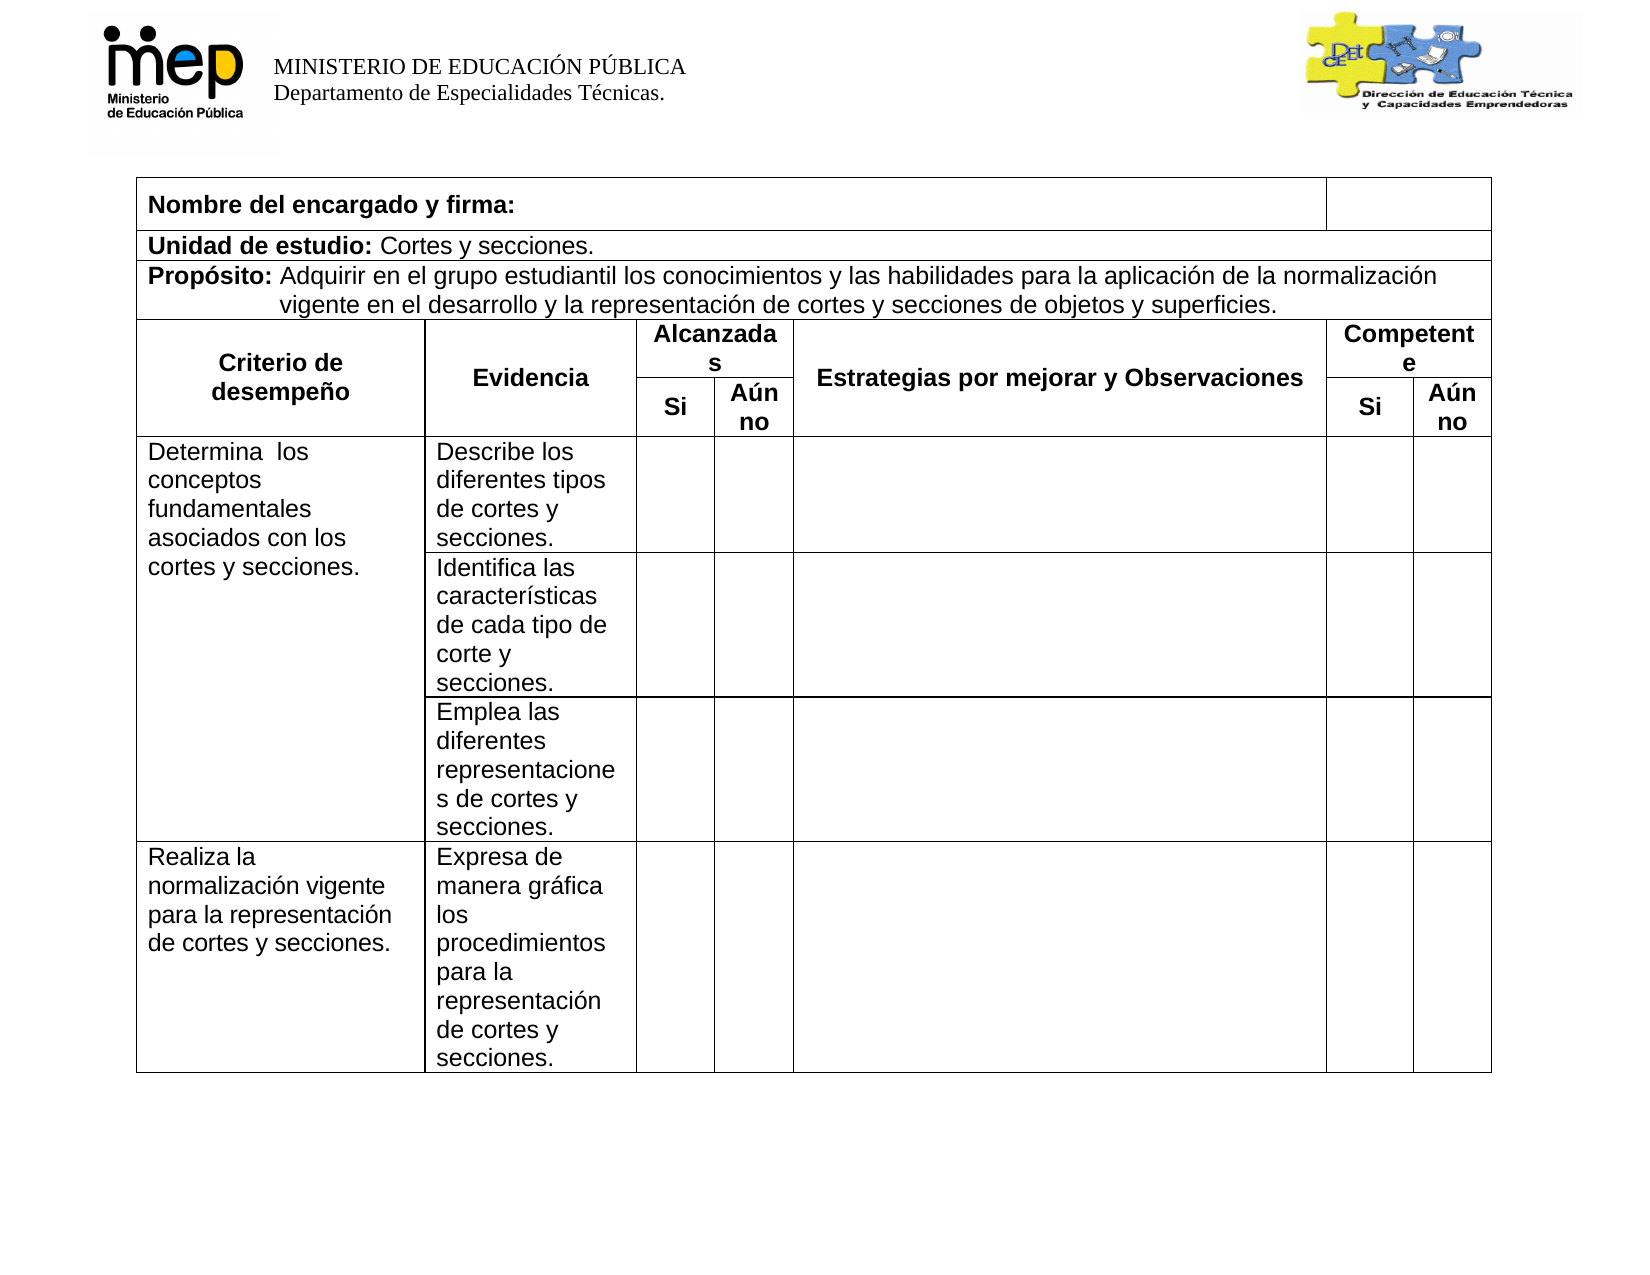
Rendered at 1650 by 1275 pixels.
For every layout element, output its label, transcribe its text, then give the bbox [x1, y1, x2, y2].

table_cell [794, 437, 1326, 552]
picture [1299, 11, 1582, 140]
table_cell [637, 437, 714, 552]
table_cell [794, 842, 1326, 1072]
table_cell [715, 698, 793, 841]
table_cell Si [637, 378, 714, 436]
table_cell Expresa de manera gráfica los procedimientos para la representación de cortes y secciones. [426, 842, 636, 1072]
table_cell [1327, 437, 1413, 552]
table_cell Describe los diferentes tipos de cortes y secciones. [426, 437, 636, 552]
table_cell Si [1327, 378, 1413, 436]
table_cell Identifica las características de cada tipo de corte y secciones. [426, 553, 636, 696]
table_cell Emplea las diferentes representaciones de cortes y secciones. [426, 698, 636, 841]
table_cell Criterio de desempeño [137, 320, 424, 436]
table_cell Aún no [1414, 378, 1491, 436]
table_cell [637, 698, 714, 841]
table_cell Evidencia [426, 320, 636, 436]
table_cell [637, 553, 714, 696]
table_cell [1327, 553, 1413, 696]
picture [278, 86, 282, 99]
picture [86, 11, 282, 158]
table_cell Propósito: Adquirir en el grupo estudiantil los conocimientos y las habilidades para la aplicación de la normalización vigente en el desarrollo y la representación de cortes y secciones de objetos y superficies. [137, 261, 1491, 318]
table_cell [1414, 842, 1491, 1072]
table_cell [794, 698, 1326, 841]
table_cell [1414, 698, 1491, 841]
table_cell [1327, 842, 1413, 1072]
table_cell Estrategias por mejorar y Observaciones [794, 320, 1326, 436]
table_cell Alcanzadas [637, 320, 793, 377]
table_cell [1414, 553, 1491, 696]
table_cell [1327, 698, 1413, 841]
table_cell [794, 553, 1326, 696]
table_cell Competente [1327, 320, 1491, 377]
table_cell Nombre del encargado y firma: [137, 178, 1326, 230]
table_cell Unidad de estudio: Cortes y secciones. [137, 231, 1491, 260]
table_cell [637, 842, 714, 1072]
table_cell [715, 553, 793, 696]
table_cell Realiza la normalización vigente para la representación de cortes y secciones. [137, 842, 424, 1072]
table_cell Determina los conceptos fundamentales asociados con los cortes y secciones. [137, 437, 424, 841]
table_cell [715, 437, 793, 552]
table_cell [715, 842, 793, 1072]
table_cell Aún no [715, 378, 793, 436]
table_cell [1414, 437, 1491, 552]
